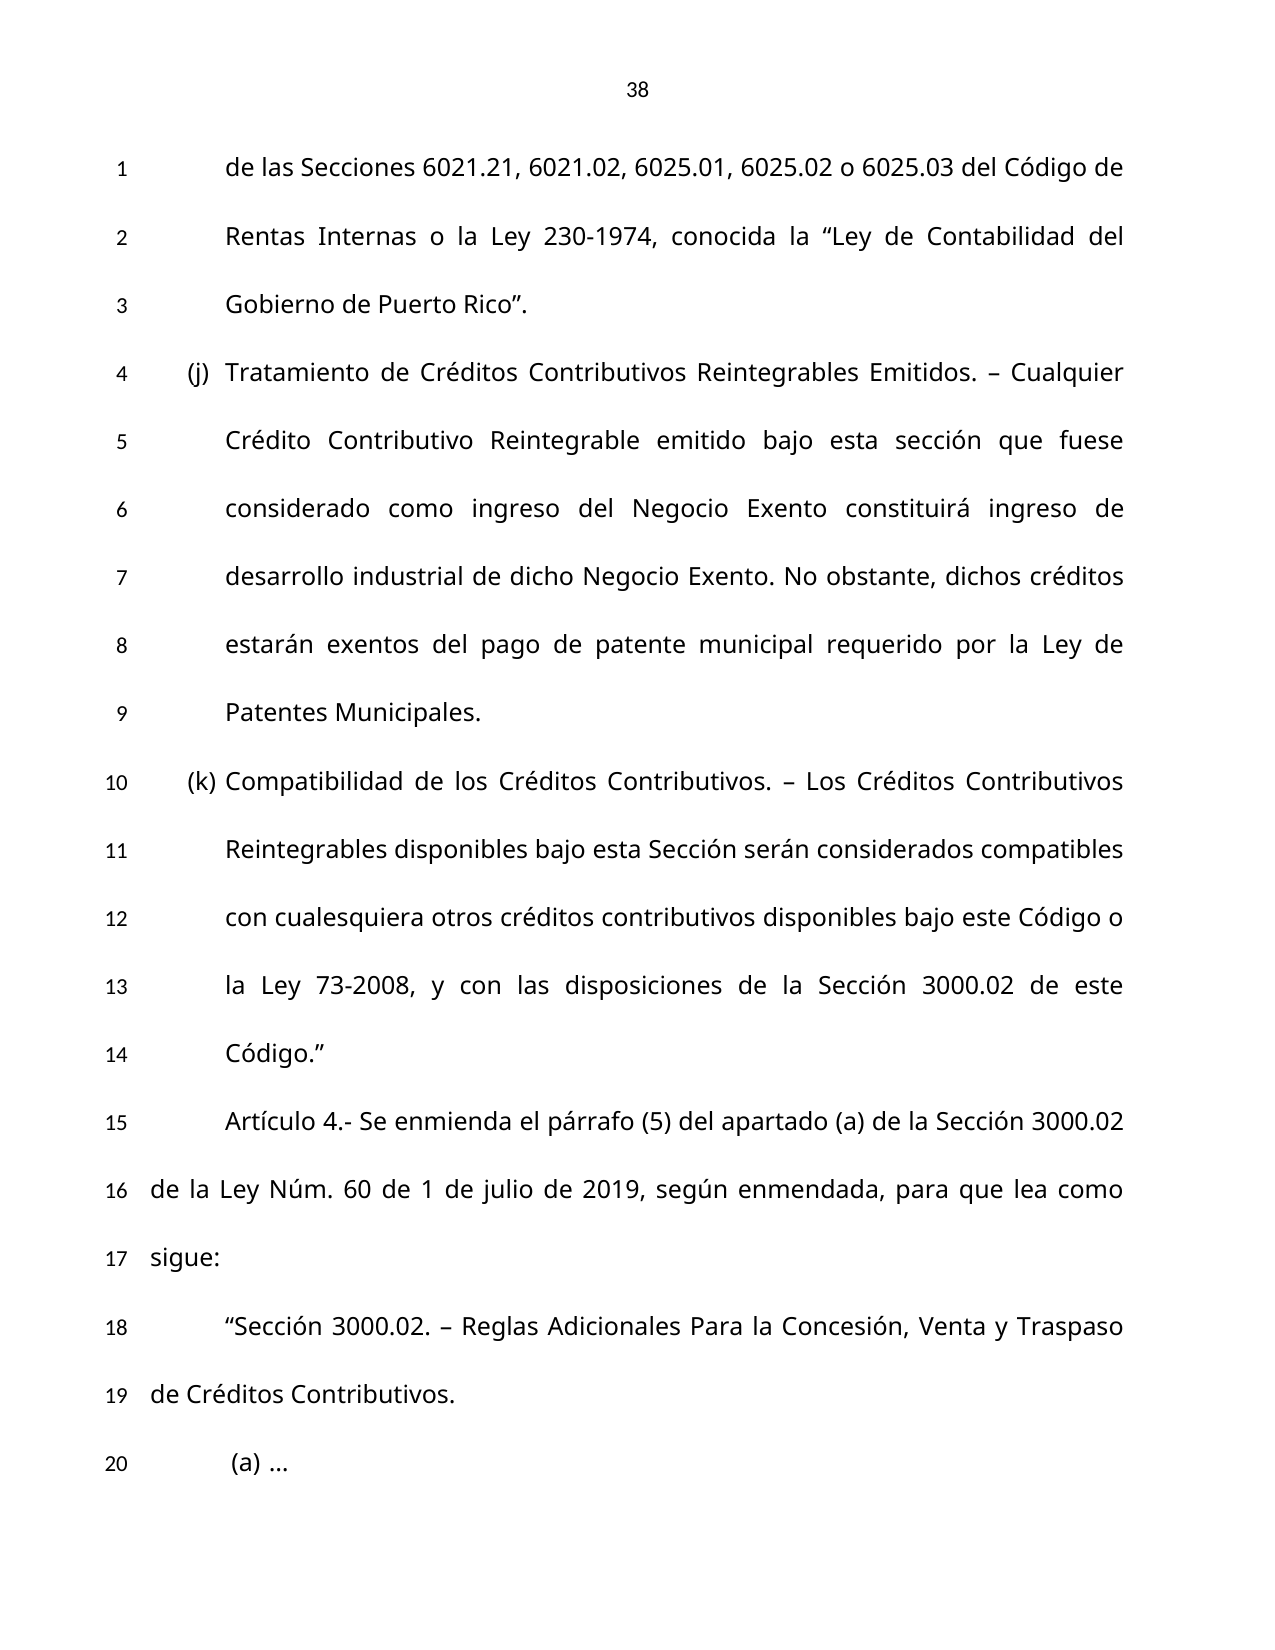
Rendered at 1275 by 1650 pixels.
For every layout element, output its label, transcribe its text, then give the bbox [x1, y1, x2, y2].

list Compatibilidad de los Créditos Contributivos. – Los Créditos Contributivos Reintegrables disponibles bajo esta Sección serán considerados compatibles con cualesquiera otros créditos contributivos disponibles bajo este Código o la Ley 73-2008, y con las disposiciones de la Sección 3000.02 de este Código.” [187, 763, 1125, 1070]
text Artículo 4.- Se enmienda el párrafo (5) del apartado (a) de la Sección 3000.02 de la Ley Núm. 60 de 1 de julio de 2019, según enmendada, para que lea como sigue: [150, 1104, 1125, 1274]
list Tratamiento de Créditos Contributivos Reintegrables Emitidos. – Cualquier Crédito Contributivo Reintegrable emitido bajo esta sección que fuese considerado como ingreso del Negocio Exento constituirá ingreso de desarrollo industrial de dicho Negocio Exento. No obstante, dichos créditos estarán exentos del pago de patente municipal requerido por la Ley de Patentes Municipales. [187, 354, 1125, 729]
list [187, 150, 1125, 320]
text “Sección 3000.02. – Reglas Adicionales Para la Concesión, Venta y Traspaso de Créditos Contributivos. [150, 1308, 1125, 1410]
list … [231, 1444, 1125, 1478]
